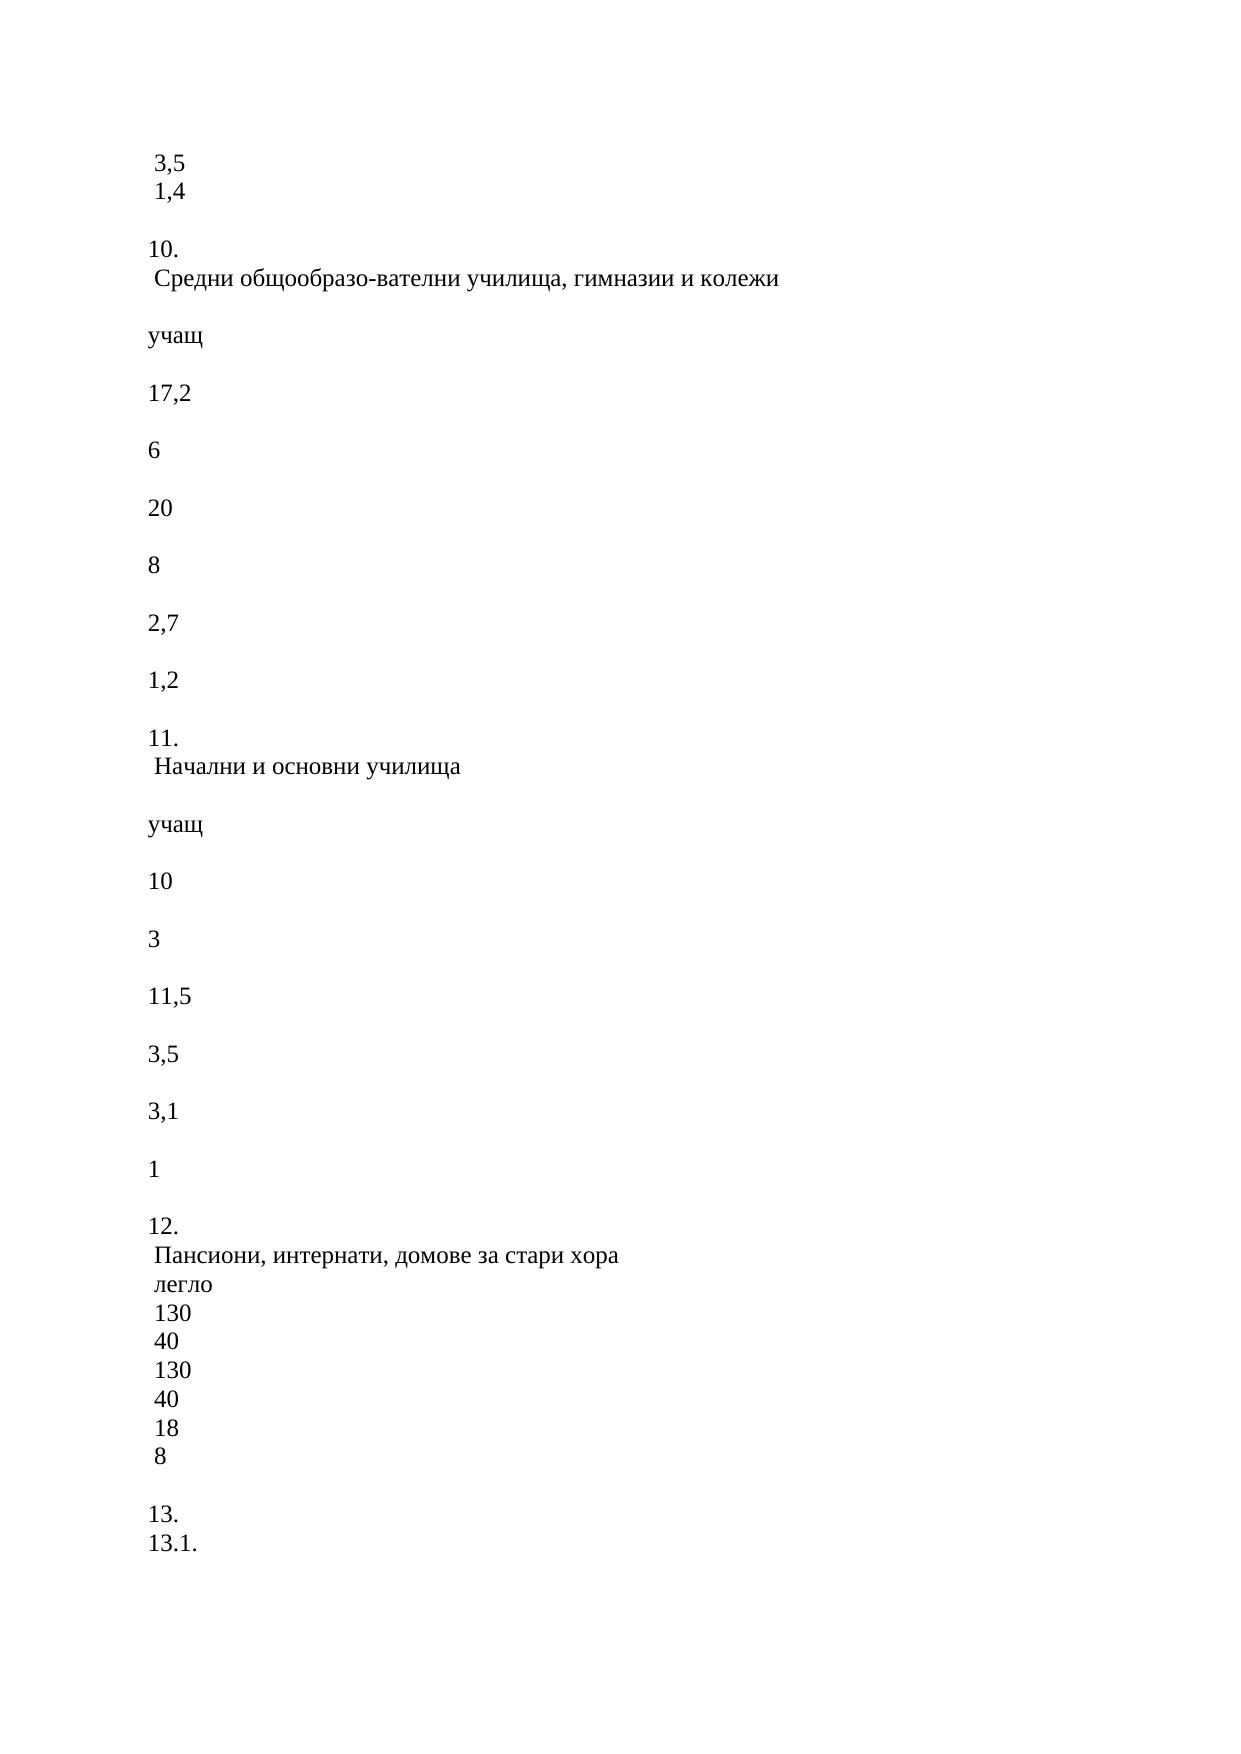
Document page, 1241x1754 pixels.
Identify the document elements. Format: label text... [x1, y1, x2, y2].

text 10. [148, 234, 1093, 263]
text 10 [148, 866, 1093, 895]
text 6 [148, 435, 1093, 464]
text 18 [148, 1413, 1093, 1441]
text Начални и основни училища [148, 751, 1093, 780]
text 3,1 [148, 1096, 1093, 1125]
text 130 [148, 1298, 1093, 1326]
text Пансиони, интернати, домове за стари хора [148, 1240, 1093, 1269]
text 1 [148, 1154, 1093, 1183]
text 130 [148, 1355, 1093, 1384]
text Средни общообразо-вателни училища, гимназии и колежи [148, 263, 1093, 291]
text 3 [148, 924, 1093, 953]
text 1,2 [148, 665, 1093, 694]
text 11,5 [148, 981, 1093, 1010]
text 40 [148, 1384, 1093, 1413]
text учащ [148, 320, 1093, 349]
text 20 [148, 493, 1093, 521]
text 3,5 [148, 148, 1093, 176]
text 13.1. [148, 1528, 1093, 1556]
text 2,7 [148, 608, 1093, 636]
text 3,5 [148, 1039, 1093, 1068]
text 1,4 [148, 176, 1093, 205]
text легло [148, 1269, 1093, 1298]
text 17,2 [148, 378, 1093, 406]
text 8 [148, 1441, 1093, 1470]
text 11. [148, 723, 1093, 751]
text учащ [148, 809, 1093, 838]
text 40 [148, 1326, 1093, 1355]
text 8 [148, 550, 1093, 579]
text 12. [148, 1211, 1093, 1240]
text 13. [148, 1499, 1093, 1528]
